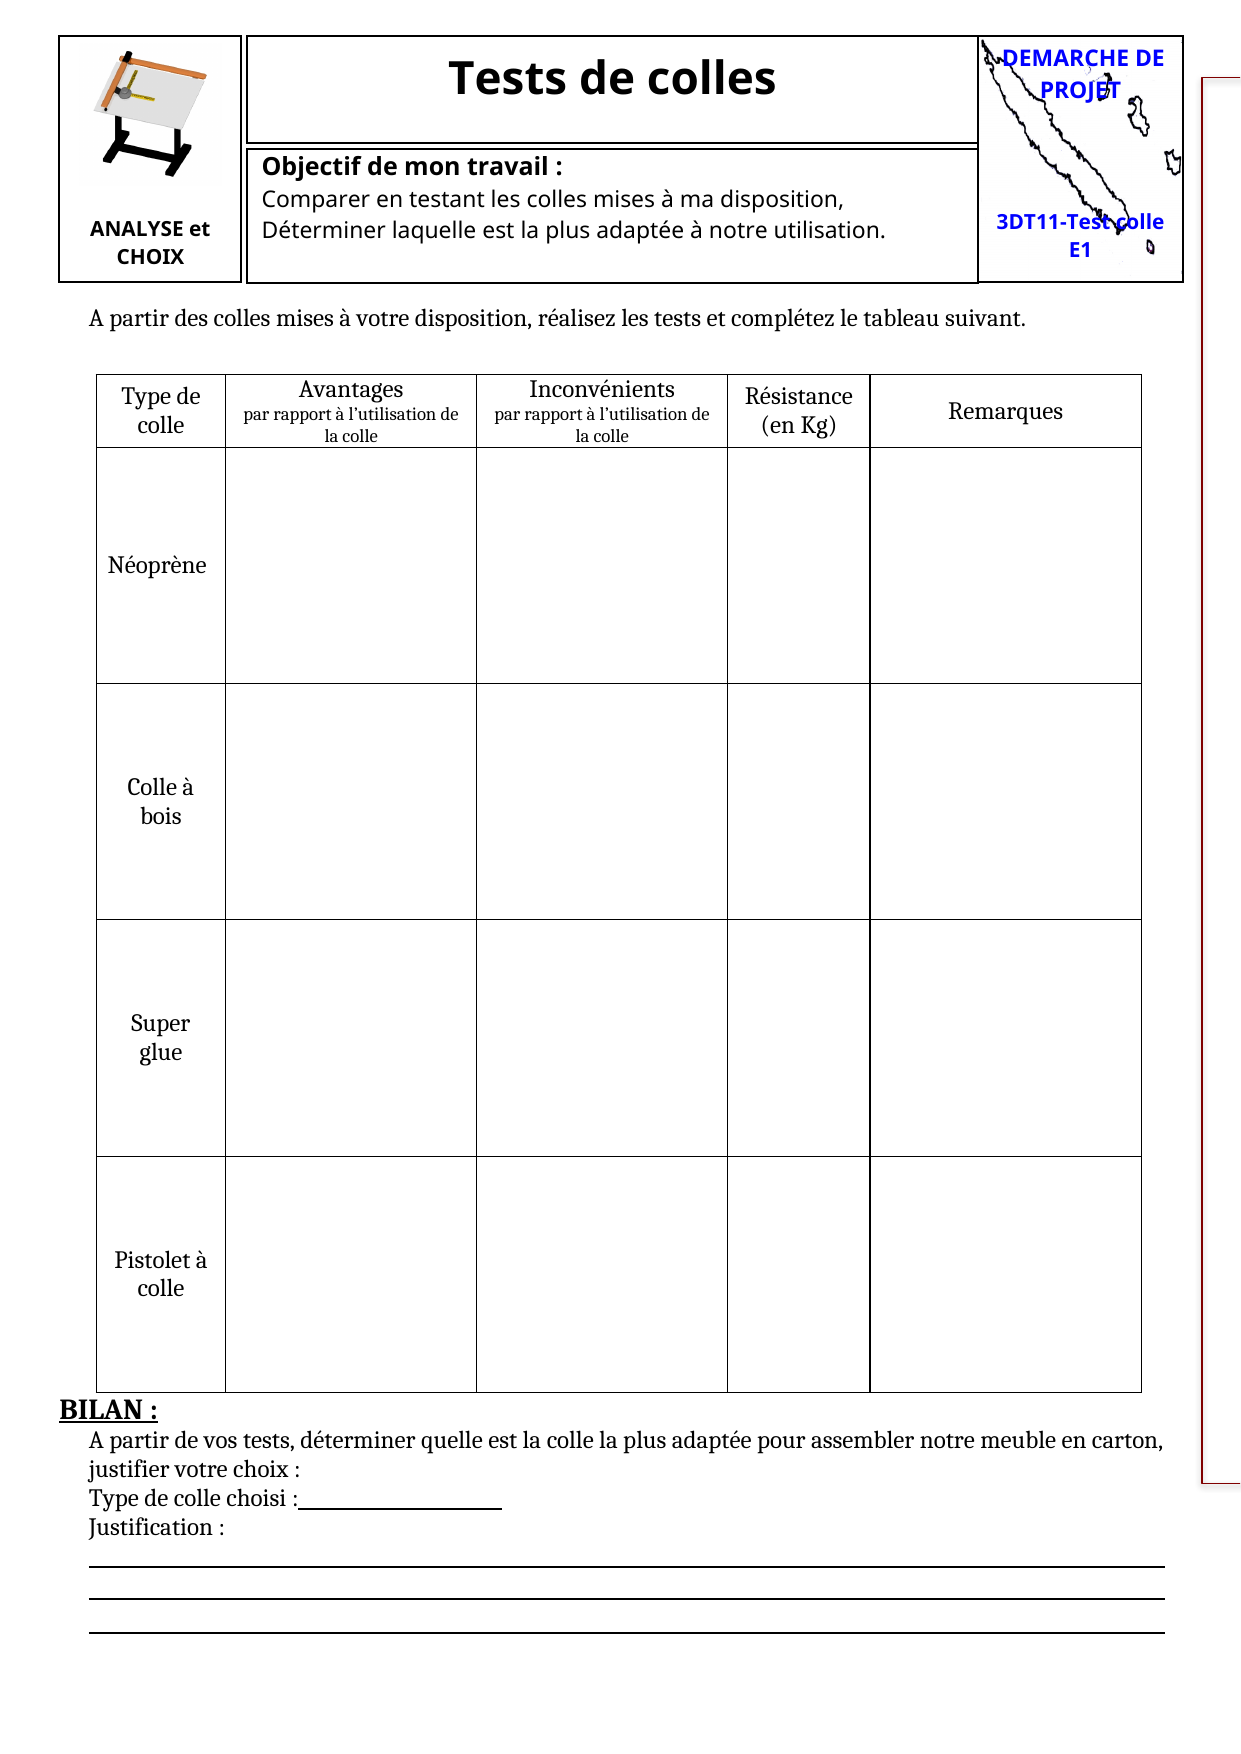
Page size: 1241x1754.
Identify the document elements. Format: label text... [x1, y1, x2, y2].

table_cell [477, 448, 727, 683]
table_cell [871, 684, 1141, 919]
table_cell Pistolet à colle [97, 1157, 225, 1392]
table_cell [728, 684, 869, 919]
table_cell [477, 920, 727, 1156]
table_header Résistance (en Kg) [728, 375, 869, 447]
text Type de colle choisi : [89, 1484, 1182, 1513]
table_cell [477, 1157, 727, 1392]
text Justification : [89, 1513, 1182, 1541]
table_header Type de colle [97, 375, 225, 447]
table_cell [728, 448, 869, 683]
table_cell [226, 1157, 476, 1392]
picture [979, 37, 1182, 281]
table_cell [871, 1157, 1141, 1392]
picture [79, 43, 222, 186]
text BILAN : [59, 361, 1182, 1426]
table_cell [728, 1157, 869, 1392]
table_cell [871, 920, 1141, 1156]
table_cell [226, 684, 476, 919]
table_cell [226, 920, 476, 1156]
table_cell Super glue [97, 920, 225, 1156]
table_cell [226, 448, 476, 683]
text A partir de vos tests, déterminer quelle est la colle la plus adaptée pour assembler notre meuble en carton, justifier votre choix : [89, 1426, 1182, 1484]
table_header Remarques [871, 375, 1141, 447]
table_cell [728, 920, 869, 1156]
text A partir des colles mises à votre disposition, réalisez les tests et complétez le tableau suivant. [89, 103, 1182, 333]
table_cell Néoprène [97, 448, 225, 683]
table_cell Colle à bois [97, 684, 225, 919]
table_header Avantages par rapport à l’utilisation de la colle [226, 375, 476, 447]
table_cell [477, 684, 727, 919]
table_header Inconvénients par rapport à l’utilisation de la colle [477, 375, 727, 447]
table_cell [871, 448, 1141, 683]
